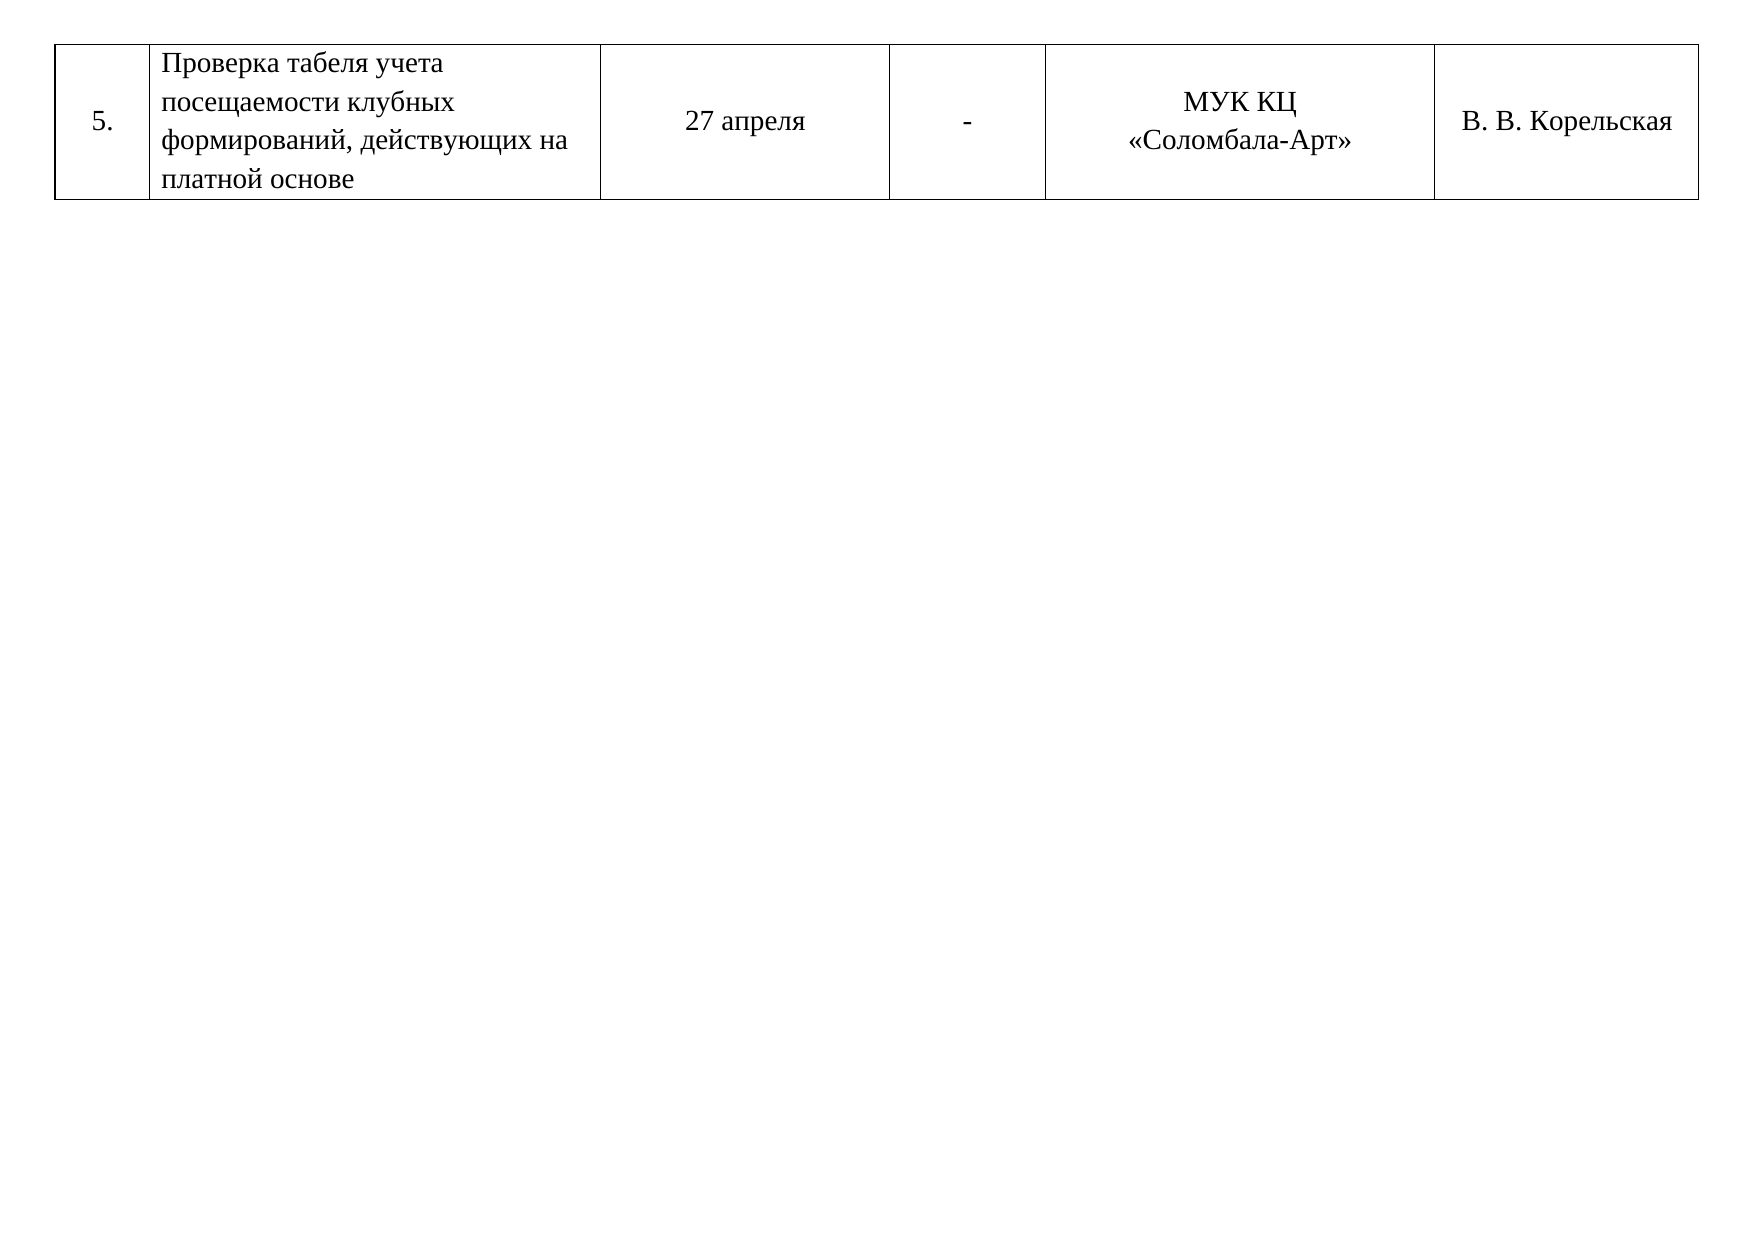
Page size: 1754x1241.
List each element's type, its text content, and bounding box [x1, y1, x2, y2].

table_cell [1046, 45, 1434, 199]
table_cell 27 апреля [601, 45, 889, 199]
table_cell 5. [56, 45, 149, 199]
table_cell Проверка табеля учета посещаемости клубных формирований, действующих на платной основе [150, 45, 600, 199]
table_cell В. В. Корельская [1435, 45, 1698, 199]
table_cell - [890, 45, 1045, 199]
